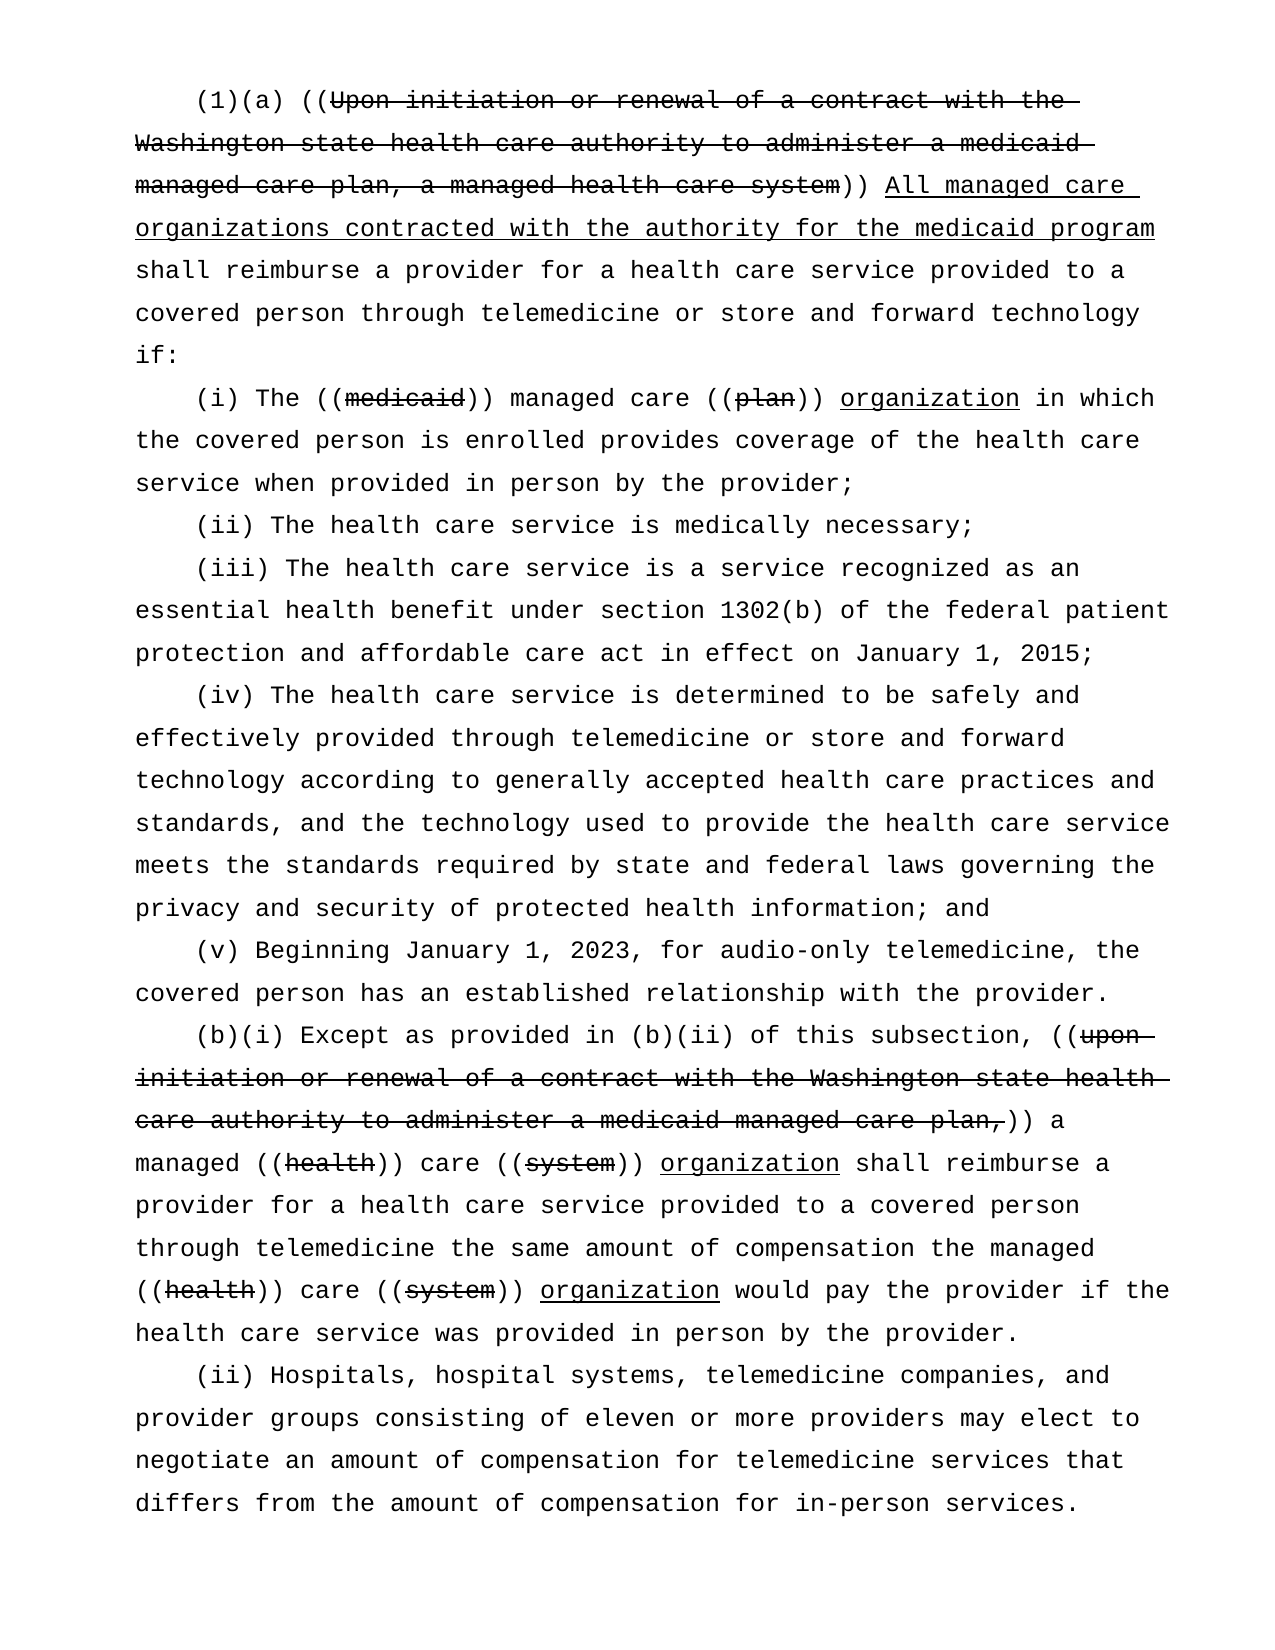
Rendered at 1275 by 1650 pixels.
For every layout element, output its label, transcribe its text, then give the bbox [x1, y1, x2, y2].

text (iii) The health care service is a service recognized as an essential health benefit under section 1302(b) of the federal patient protection and affordable care act in effect on January 1, 2015; [135, 542, 1170, 670]
text (iv) The health care service is determined to be safely and effectively provided through telemedicine or store and forward technology according to generally accepted health care practices and standards, and the technology used to provide the health care service meets the standards required by state and federal laws governing the privacy and security of protected health information; and [135, 670, 1170, 925]
text (b)(i) Except as provided in (b)(ii) of this subsection, ((upon initiation or renewal of a contract with the Washington state health care authority to administer a medicaid managed care plan,)) a managed ((health)) care ((system)) organization shall reimburse a provider for a health care service provided to a covered person through telemedicine the same amount of compensation the managed ((health)) care ((system)) organization would pay the provider if the health care service was provided in person by the provider. [135, 1081, 1170, 1350]
text (ii) Hospitals, hospital systems, telemedicine companies, and provider groups consisting of eleven or more providers may elect to negotiate an amount of compensation for telemedicine services that differs from the amount of compensation for in-person services. [135, 1350, 1170, 1520]
text (i) The ((medicaid)) managed care ((plan)) organization in which the covered person is enrolled provides coverage of the health care service when provided in person by the provider; [135, 372, 1170, 500]
text (1)(a) ((Upon initiation or renewal of a contract with the Washington state health care authority to administer a medicaid managed care plan, a managed health care system)) All managed care organizations contracted with the authority for the medicaid program shall reimburse a provider for a health care service provided to a covered person through telemedicine or store and forward technology if: [135, 75, 1170, 372]
text (ii) The health care service is medically necessary; [135, 500, 1170, 542]
text (v) Beginning January 1, 2023, for audio-only telemedicine, the covered person has an established relationship with the provider. [135, 925, 1170, 1010]
text (b)(i) Except as provided in (b)(ii) of this subsection, ((upon initiation or renewal of a contract with the Washington state health care authority to administer a medicaid managed care plan,)) a managed ((health)) care ((system)) organization shall reimburse a provider for a health care service provided to a covered person through telemedicine the same amount of compensation the managed ((health)) care ((system)) organization would pay the provider if the health care service was provided in person by the provider. [135, 1010, 1170, 1079]
